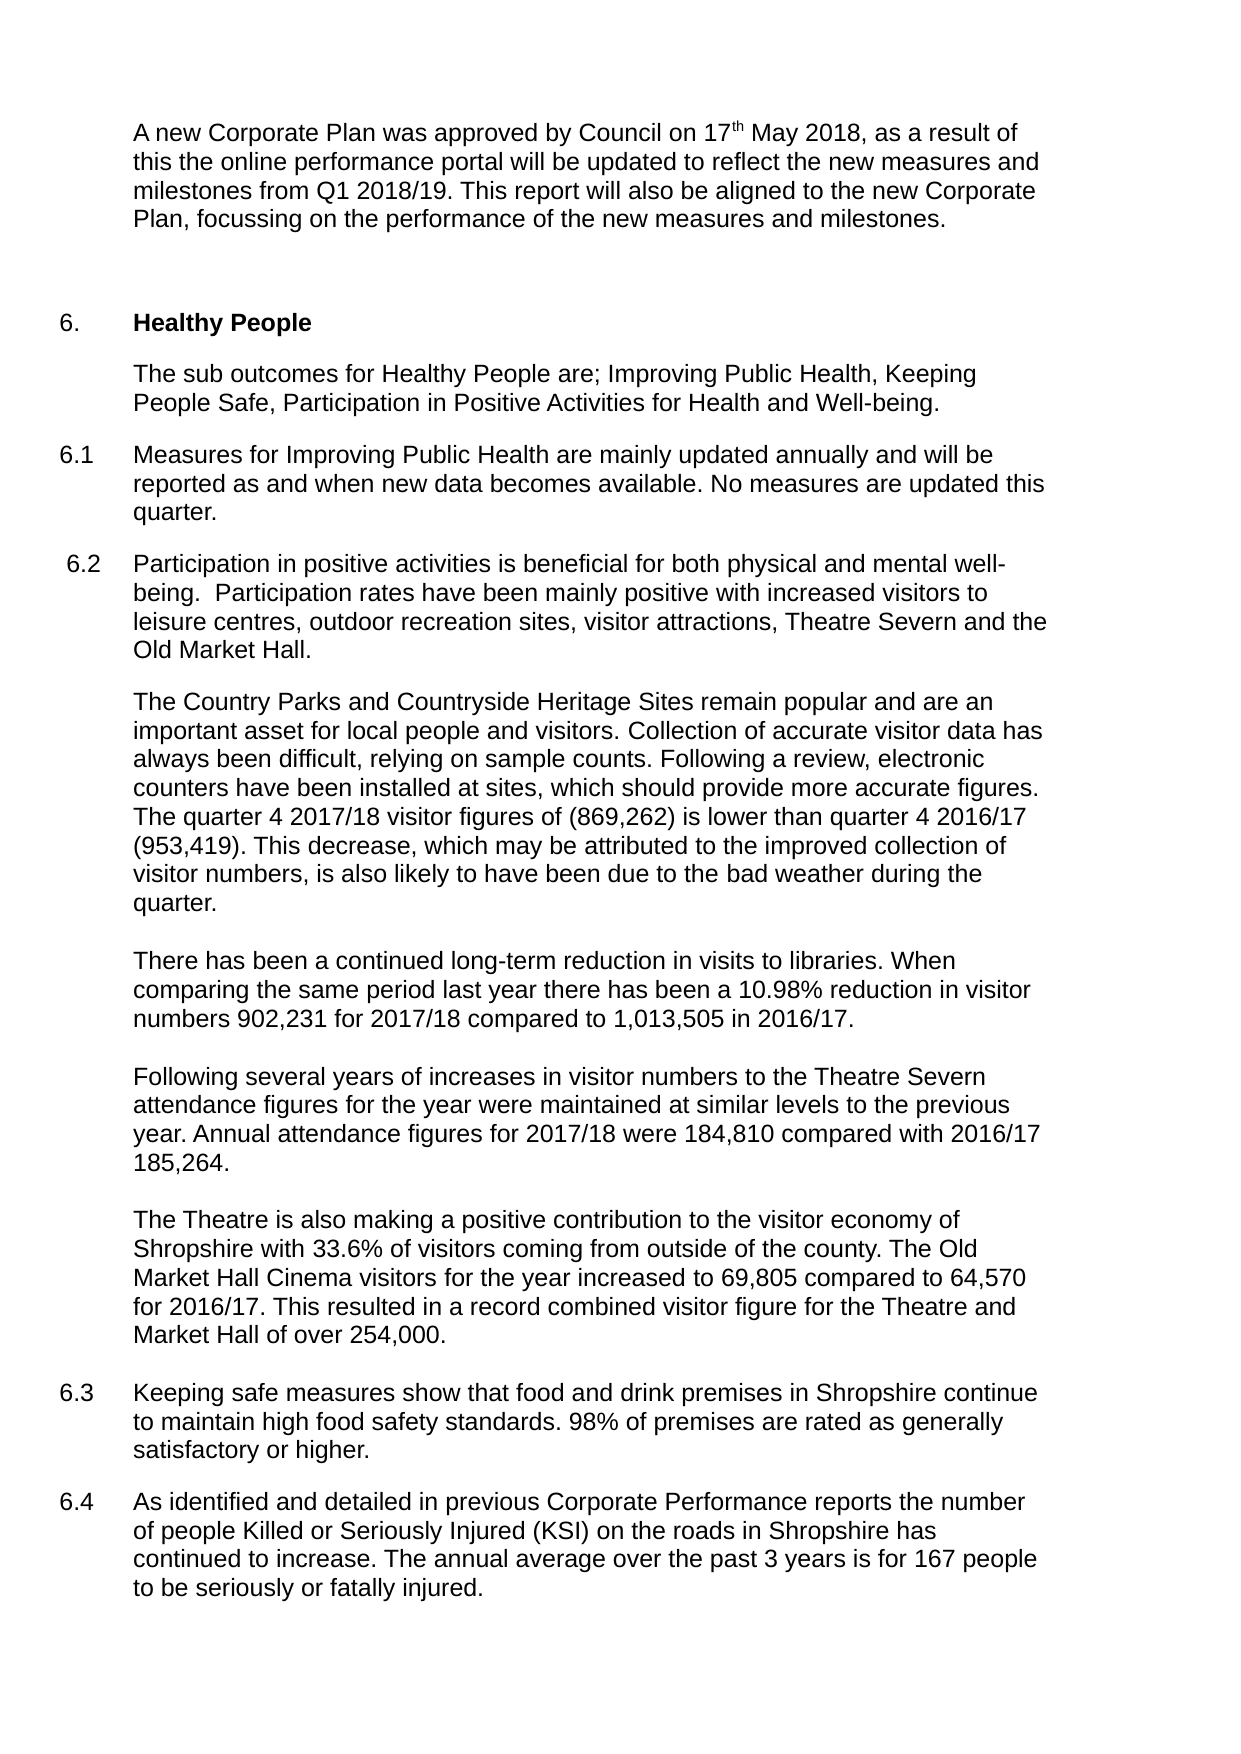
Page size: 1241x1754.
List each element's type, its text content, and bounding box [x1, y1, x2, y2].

subtitle 6.3 Keeping safe measures show that food and drink premises in Shropshire continue to maintain high food safety standards. 98% of premises are rated as generally satisfactory or higher. [59, 1378, 1053, 1464]
text Following several years of increases in visitor numbers to the Theatre Severn attendance figures for the year were maintained at similar levels to the previous year. Annual attendance figures for 2017/18 were 184,810 compared with 2016/17 185,264. [133, 1061, 1053, 1176]
subtitle The sub outcomes for Healthy People are; Improving Public Health, Keeping People Safe, Participation in Positive Activities for Health and Well-being. [133, 359, 1053, 417]
subtitle A new Corporate Plan was approved by Council on 17th May 2018, as a result of this the online performance portal will be updated to reflect the new measures and milestones from Q1 2018/19. This report will also be aligned to the new Corporate Plan, focussing on the performance of the new measures and milestones. [133, 118, 1053, 233]
text There has been a continued long-term reduction in visits to libraries. When comparing the same period last year there has been a 10.98% reduction in visitor numbers 902,231 for 2017/18 compared to 1,013,505 in 2016/17. [133, 946, 1053, 1032]
subtitle 6.1 Measures for Improving Public Health are mainly updated annually and will be reported as and when new data becomes available. No measures are updated this quarter. [59, 440, 1053, 526]
text The Theatre is also making a positive contribution to the visitor economy of Shropshire with 33.6% of visitors coming from outside of the county. The Old Market Hall Cinema visitors for the year increased to 69,805 compared to 64,570 for 2016/17. This resulted in a record combined visitor figure for the Theatre and Market Hall of over 254,000. [133, 1205, 1053, 1349]
text The Country Parks and Countryside Heritage Sites remain popular and are an important asset for local people and visitors. Collection of accurate visitor data has always been difficult, relying on sample counts. Following a review, electronic counters have been installed at sites, which should provide more accurate figures. The quarter 4 2017/18 visitor figures of (869,262) is lower than quarter 4 2016/17 (953,419). This decrease, which may be attributed to the improved collection of visitor numbers, is also likely to have been due to the bad weather during the quarter. [133, 687, 1053, 917]
subtitle 6.2 Participation in positive activities is beneficial for both physical and mental well-being. Participation rates have been mainly positive with increased visitors to leisure centres, outdoor recreation sites, visitor attractions, Theatre Severn and the Old Market Hall. [59, 549, 1053, 664]
subtitle 6. Healthy People [59, 308, 1053, 336]
subtitle 6.4 As identified and detailed in previous Corporate Performance reports the number of people Killed or Seriously Injured (KSI) on the roads in Shropshire has continued to increase. The annual average over the past 3 years is for 167 people to be seriously or fatally injured. [59, 1487, 1053, 1602]
